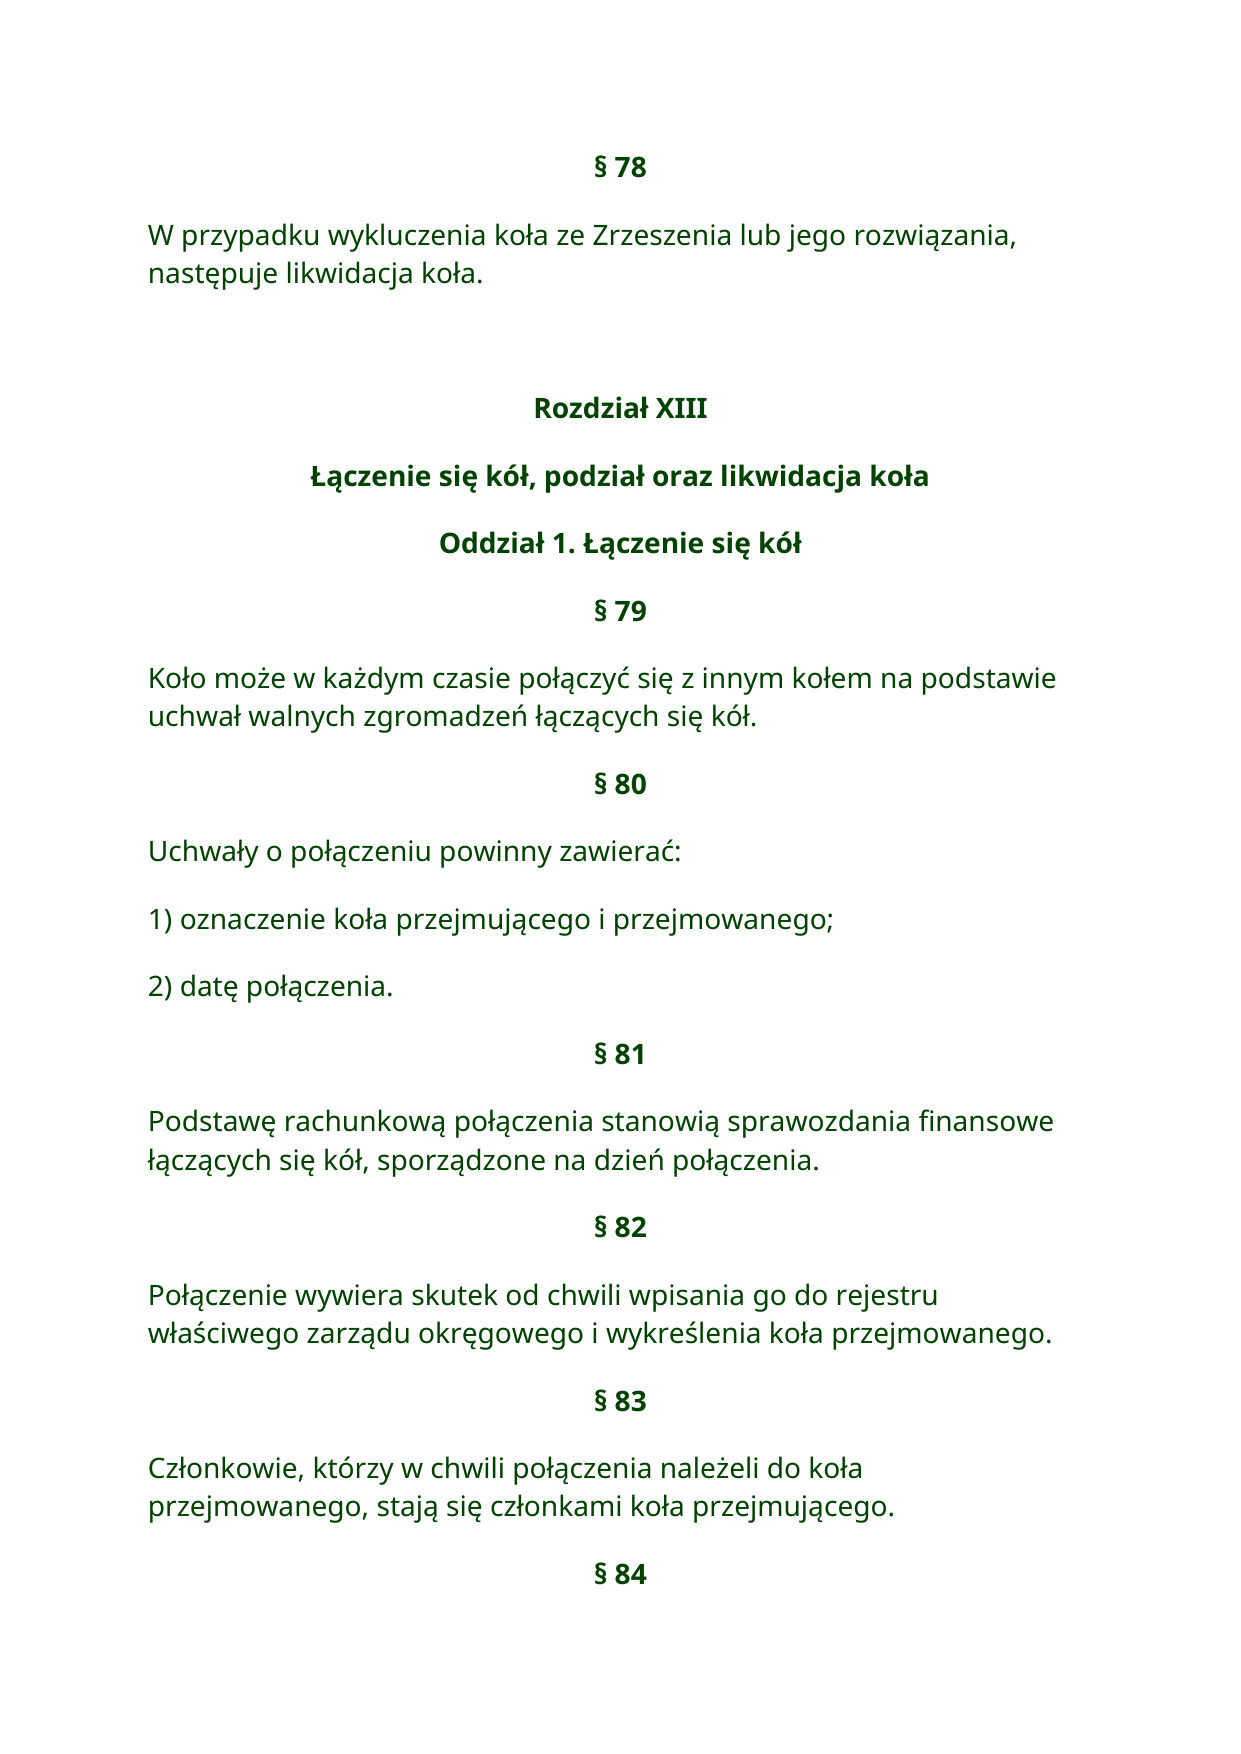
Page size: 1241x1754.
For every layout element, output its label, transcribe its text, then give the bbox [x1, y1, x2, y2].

text § 79 [148, 591, 1093, 629]
text 1) oznaczenie koła przejmującego i przejmowanego; [148, 899, 1093, 938]
text § 80 [148, 764, 1093, 803]
text § 83 [148, 1381, 1093, 1419]
text Uchwały o połączeniu powinny zawierać: [148, 832, 1093, 870]
text Członkowie, którzy w chwili połączenia należeli do koła przejmowanego, stają się członkami koła przejmującego. [148, 1448, 1093, 1525]
text Łączenie się kół, podział oraz likwidacja koła [148, 456, 1093, 494]
text W przypadku wykluczenia koła ze Zrzeszenia lub jego rozwiązania, następuje likwidacja koła. [148, 215, 1093, 292]
text § 78 [148, 148, 1093, 186]
text Połączenie wywiera skutek od chwili wpisania go do rejestru właściwego zarządu okręgowego i wykreślenia koła przejmowanego. [148, 1275, 1093, 1352]
text Rozdział XIII [148, 388, 1093, 427]
text § 82 [148, 1208, 1093, 1246]
text Podstawę rachunkową połączenia stanowią sprawozdania finansowe łączących się kół, sporządzone na dzień połączenia. [148, 1102, 1093, 1178]
text § 81 [148, 1034, 1093, 1073]
text 2) datę połączenia. [148, 967, 1093, 1005]
text Koło może w każdym czasie połączyć się z innym kołem na podstawie uchwał walnych zgromadzeń łączących się kół. [148, 658, 1093, 735]
text § 84 [148, 1554, 1093, 1593]
text Oddział 1. Łączenie się kół [148, 523, 1093, 562]
